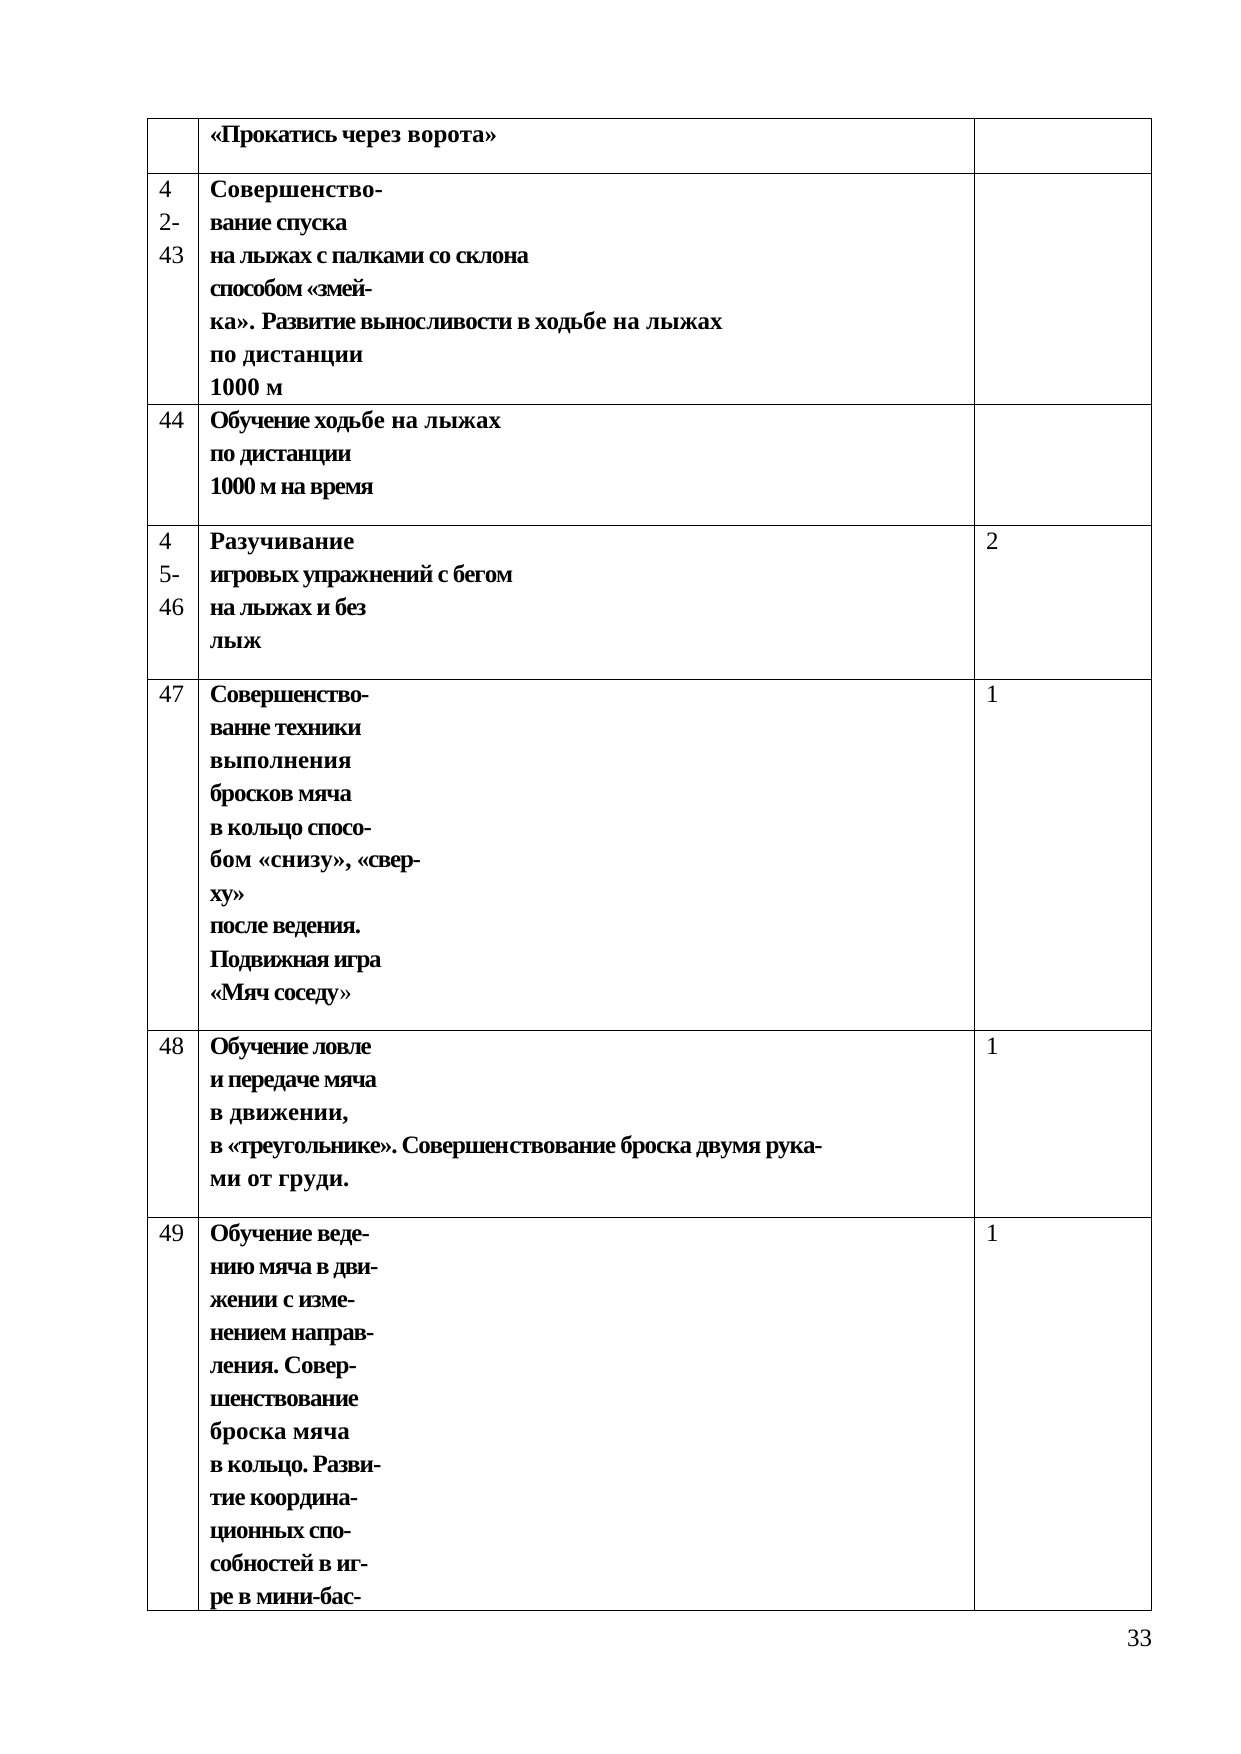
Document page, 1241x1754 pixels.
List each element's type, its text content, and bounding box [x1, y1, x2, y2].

table_cell 1 [975, 680, 1151, 1030]
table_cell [199, 1218, 974, 1610]
table_cell 1 [975, 119, 1151, 173]
table_cell 42-43 [148, 174, 198, 404]
table_cell 41 [148, 119, 198, 173]
table_cell 1 [975, 1218, 1151, 1610]
table_cell 1 [975, 1031, 1151, 1217]
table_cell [199, 119, 974, 173]
table_cell [975, 405, 1151, 525]
table_cell 45-46 [148, 526, 198, 678]
table_cell 48 [148, 1031, 198, 1217]
table_cell Разучивание игровых упражнений с бегом на лыжах и без лыж [199, 526, 974, 678]
table_cell 47 [148, 680, 198, 1030]
table_cell Обучение ходьбе на лыжах по дистанции 1000 м на время [199, 405, 974, 525]
table_cell 49 [148, 1218, 198, 1610]
table_cell Совершенство- вание спуска на лыжах с палками со склона способом «змей- ка». Развитие выносливости в ходьбе на лыжах по дистанции 1000 м [199, 174, 974, 404]
table_cell 44 [148, 405, 198, 525]
table_cell 2 [975, 526, 1151, 678]
table_cell [975, 174, 1151, 404]
table_cell Совершенство- ванне техники выполнения бросков мяча в кольцо спосо- бом «снизу», «свер- ху» после ведения. Подвижная игра «Мяч соседу» [199, 680, 974, 1030]
table_cell Обучение ловле и передаче мяча в движении, в «треугольнике». Совершенствование броска двумя рука- ми от груди. [199, 1031, 974, 1217]
